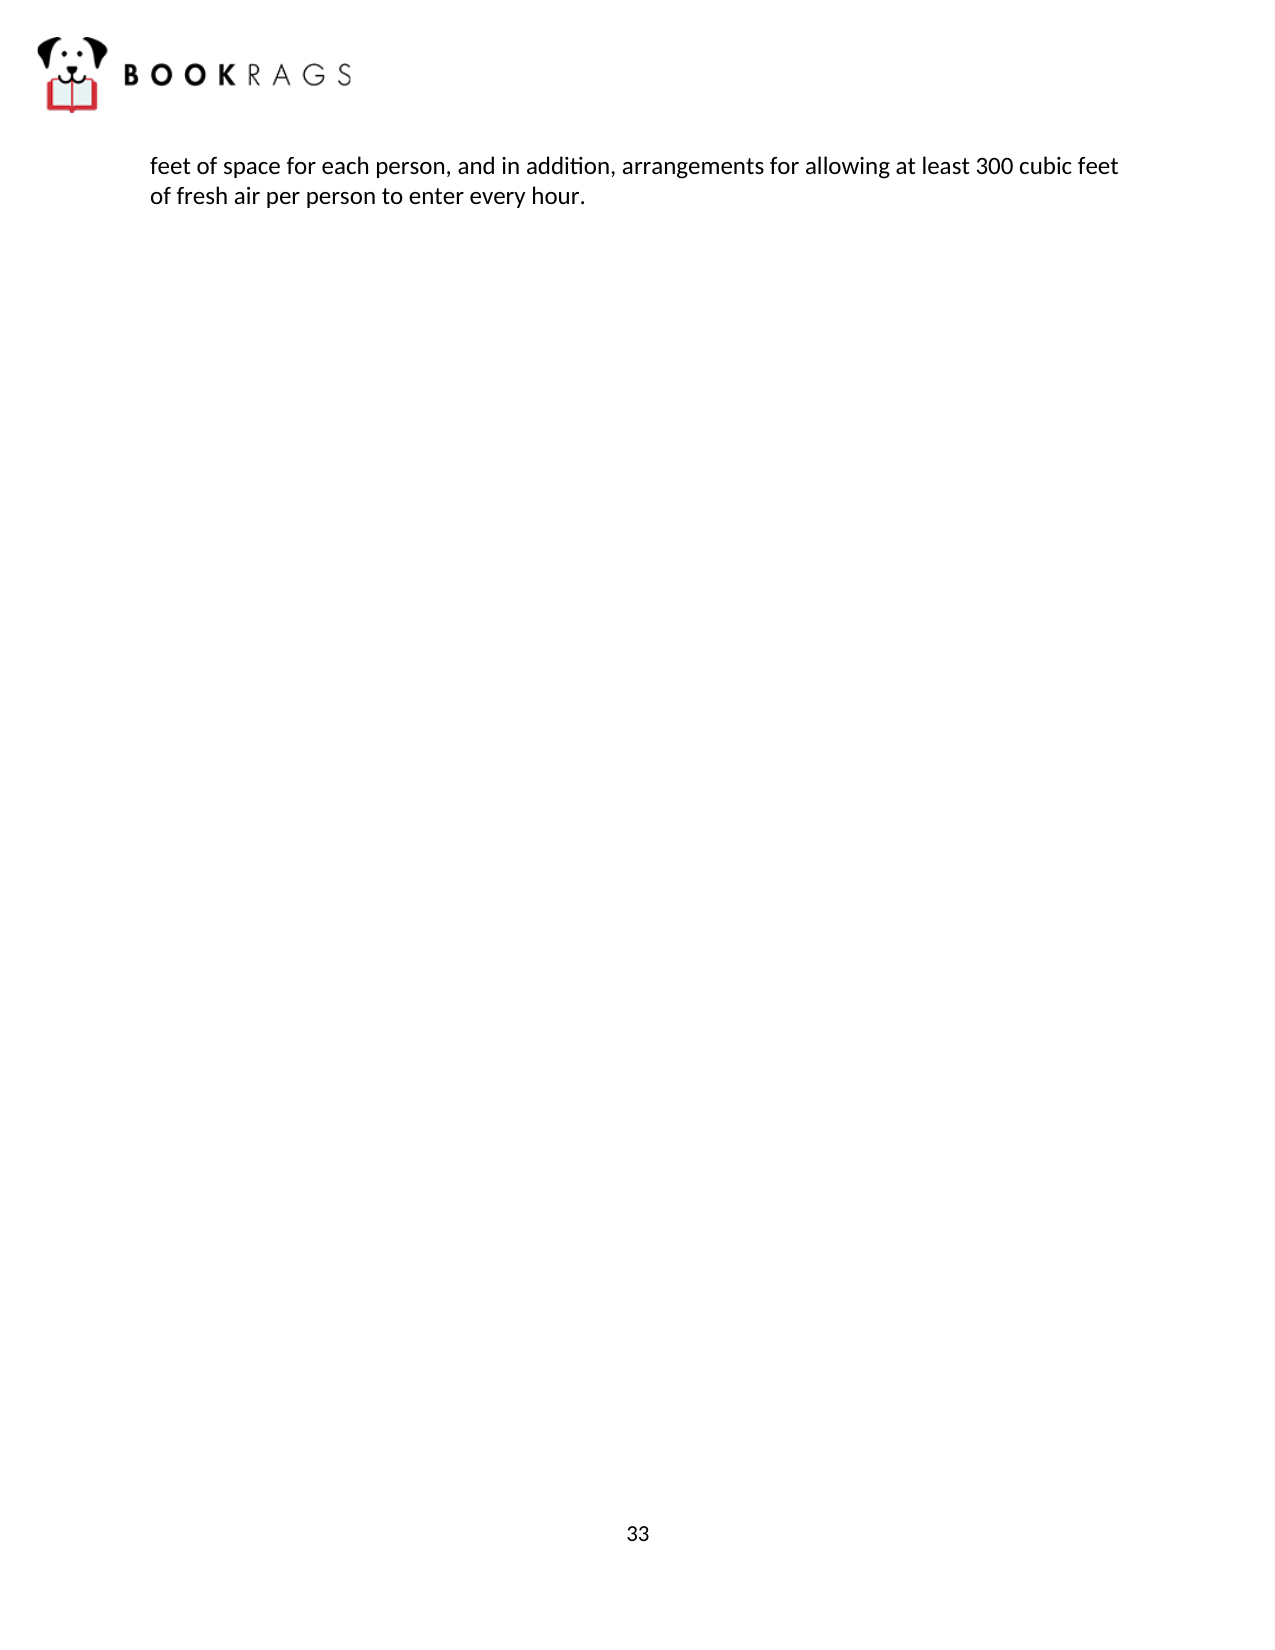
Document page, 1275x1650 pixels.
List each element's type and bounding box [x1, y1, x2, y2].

picture [37, 37, 351, 113]
text [150, 150, 1125, 211]
